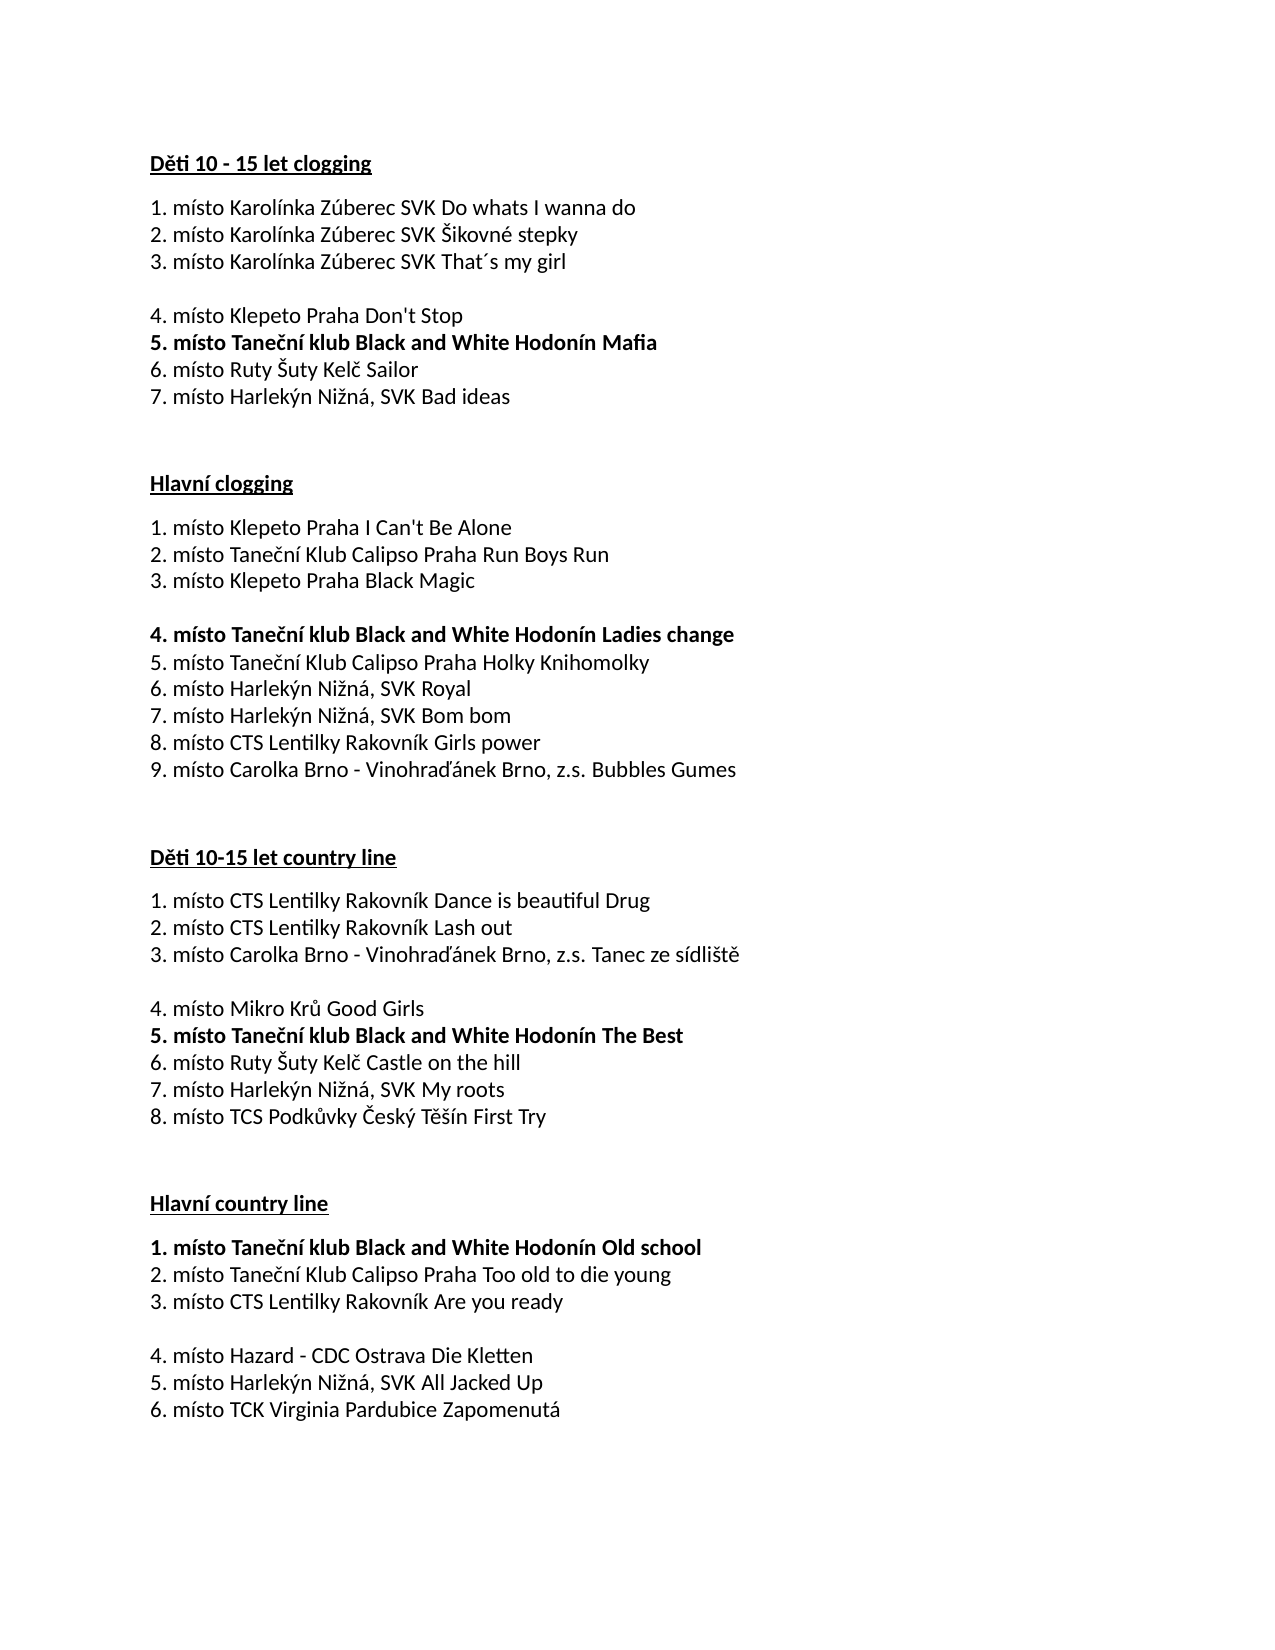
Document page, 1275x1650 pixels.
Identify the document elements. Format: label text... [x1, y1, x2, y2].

text Hlavní clogging [150, 470, 1125, 497]
text Děti 10-15 let country line [150, 843, 1125, 871]
text 1. místo Karolínka Zúberec SVK Do whats I wanna do 2. místo Karolínka Zúberec SVK Šikovné stepky 3. místo Karolínka Zúberec SVK That´s my girl 4. místo Klepeto Praha Don't Stop 5. místo Taneční klub Black and White Hodonín Mafia 6. místo Ruty Šuty Kelč Sailor 7. místo Harlekýn Nižná, SVK Bad ideas [150, 194, 1125, 409]
text 1. místo Klepeto Praha I Can't Be Alone 2. místo Taneční Klub Calipso Praha Run Boys Run 3. místo Klepeto Praha Black Magic 4. místo Taneční klub Black and White Hodonín Ladies change 5. místo Taneční Klub Calipso Praha Holky Knihomolky 6. místo Harlekýn Nižná, SVK Royal 7. místo Harlekýn Nižná, SVK Bom bom 8. místo CTS Lentilky Rakovník Girls power 9. místo Carolka Brno - Vinohraďánek Brno, z.s. Bubbles Gumes [150, 513, 1125, 783]
text Hlavní country line [150, 1190, 1125, 1217]
text 1. místo Taneční klub Black and White Hodonín Old school 2. místo Taneční Klub Calipso Praha Too old to die young 3. místo CTS Lentilky Rakovník Are you ready 4. místo Hazard - CDC Ostrava Die Kletten 5. místo Harlekýn Nižná, SVK All Jacked Up 6. místo TCK Virginia Pardubice Zapomenutá [150, 1234, 1125, 1423]
text Děti 10 - 15 let clogging [150, 150, 1125, 177]
text 1. místo CTS Lentilky Rakovník Dance is beautiful Drug 2. místo CTS Lentilky Rakovník Lash out 3. místo Carolka Brno - Vinohraďánek Brno, z.s. Tanec ze sídliště 4. místo Mikro Krů Good Girls 5. místo Taneční klub Black and White Hodonín The Best 6. místo Ruty Šuty Kelč Castle on the hill 7. místo Harlekýn Nižná, SVK My roots 8. místo TCS Podkůvky Český Těšín First Try [150, 887, 1125, 1130]
